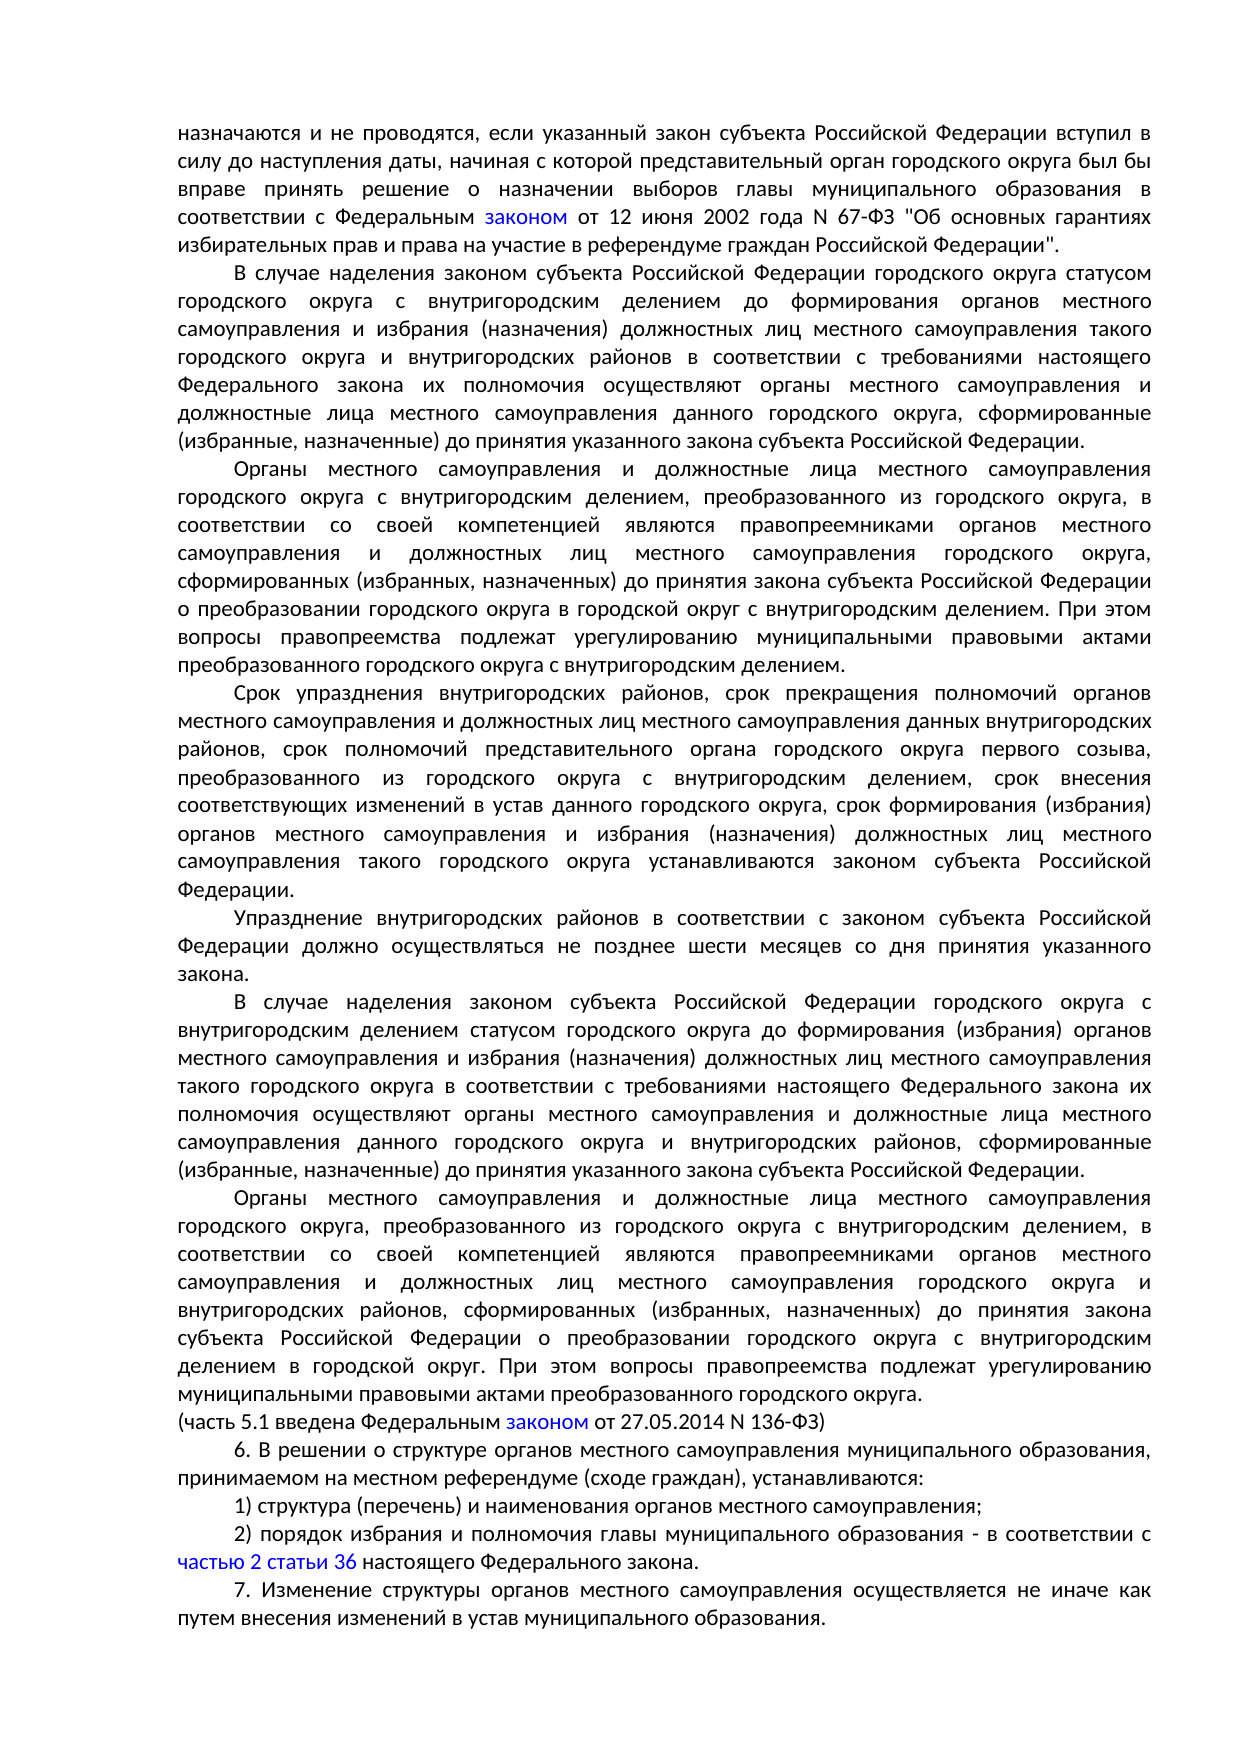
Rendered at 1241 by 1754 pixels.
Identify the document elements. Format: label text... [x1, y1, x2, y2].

text 1) структура (перечень) и наименования органов местного самоуправления; [177, 1491, 1152, 1519]
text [177, 118, 1152, 258]
text Органы местного самоуправления и должностные лица местного самоуправления городского округа, преобразованного из городского округа с внутригородским делением, в соответствии со своей компетенцией являются правопреемниками органов местного самоуправления и должностных лиц местного самоуправления городского округа и внутригородских районов, сформированных (избранных, назначенных) до принятия закона субъекта Российской Федерации о преобразовании городского округа с внутригородским делением в городской округ. При этом вопросы правопреемства подлежат урегулированию муниципальными правовыми актами преобразованного городского округа. [177, 1183, 1152, 1407]
text 6. В решении о структуре органов местного самоуправления муниципального образования, принимаемом на местном референдуме (сходе граждан), устанавливаются: [177, 1435, 1152, 1491]
text Упразднение внутригородских районов в соответствии с законом субъекта Российской Федерации должно осуществляться не позднее шести месяцев со дня принятия указанного закона. [177, 903, 1152, 987]
text 2) порядок избрания и полномочия главы муниципального образования - в соответствии с частью 2 статьи 36 настоящего Федерального закона. [177, 1519, 1152, 1575]
text В случае наделения законом субъекта Российской Федерации городского округа статусом городского округа с внутригородским делением до формирования органов местного самоуправления и избрания (назначения) должностных лиц местного самоуправления такого городского округа и внутригородских районов в соответствии с требованиями настоящего Федерального закона их полномочия осуществляют органы местного самоуправления и должностные лица местного самоуправления данного городского округа, сформированные (избранные, назначенные) до принятия указанного закона субъекта Российской Федерации. [177, 258, 1152, 454]
text В случае наделения законом субъекта Российской Федерации городского округа с внутригородским делением статусом городского округа до формирования (избрания) органов местного самоуправления и избрания (назначения) должностных лиц местного самоуправления такого городского округа в соответствии с требованиями настоящего Федерального закона их полномочия осуществляют органы местного самоуправления и должностные лица местного самоуправления данного городского округа и внутригородских районов, сформированные (избранные, назначенные) до принятия указанного закона субъекта Российской Федерации. [177, 987, 1152, 1183]
text Органы местного самоуправления и должностные лица местного самоуправления городского округа с внутригородским делением, преобразованного из городского округа, в соответствии со своей компетенцией являются правопреемниками органов местного самоуправления и должностных лиц местного самоуправления городского округа, сформированных (избранных, назначенных) до принятия закона субъекта Российской Федерации о преобразовании городского округа в городской округ с внутригородским делением. При этом вопросы правопреемства подлежат урегулированию муниципальными правовыми актами преобразованного городского округа с внутригородским делением. [177, 454, 1152, 678]
text 7. Изменение структуры органов местного самоуправления осуществляется не иначе как путем внесения изменений в устав муниципального образования. [177, 1575, 1152, 1631]
text Срок упразднения внутригородских районов, срок прекращения полномочий органов местного самоуправления и должностных лиц местного самоуправления данных внутригородских районов, срок полномочий представительного органа городского округа первого созыва, преобразованного из городского округа с внутригородским делением, срок внесения соответствующих изменений в устав данного городского округа, срок формирования (избрания) органов местного самоуправления и избрания (назначения) должностных лиц местного самоуправления такого городского округа устанавливаются законом субъекта Российской Федерации. [177, 678, 1152, 903]
text (часть 5.1 введена Федеральным законом от 27.05.2014 N 136-ФЗ) [177, 1407, 1152, 1435]
